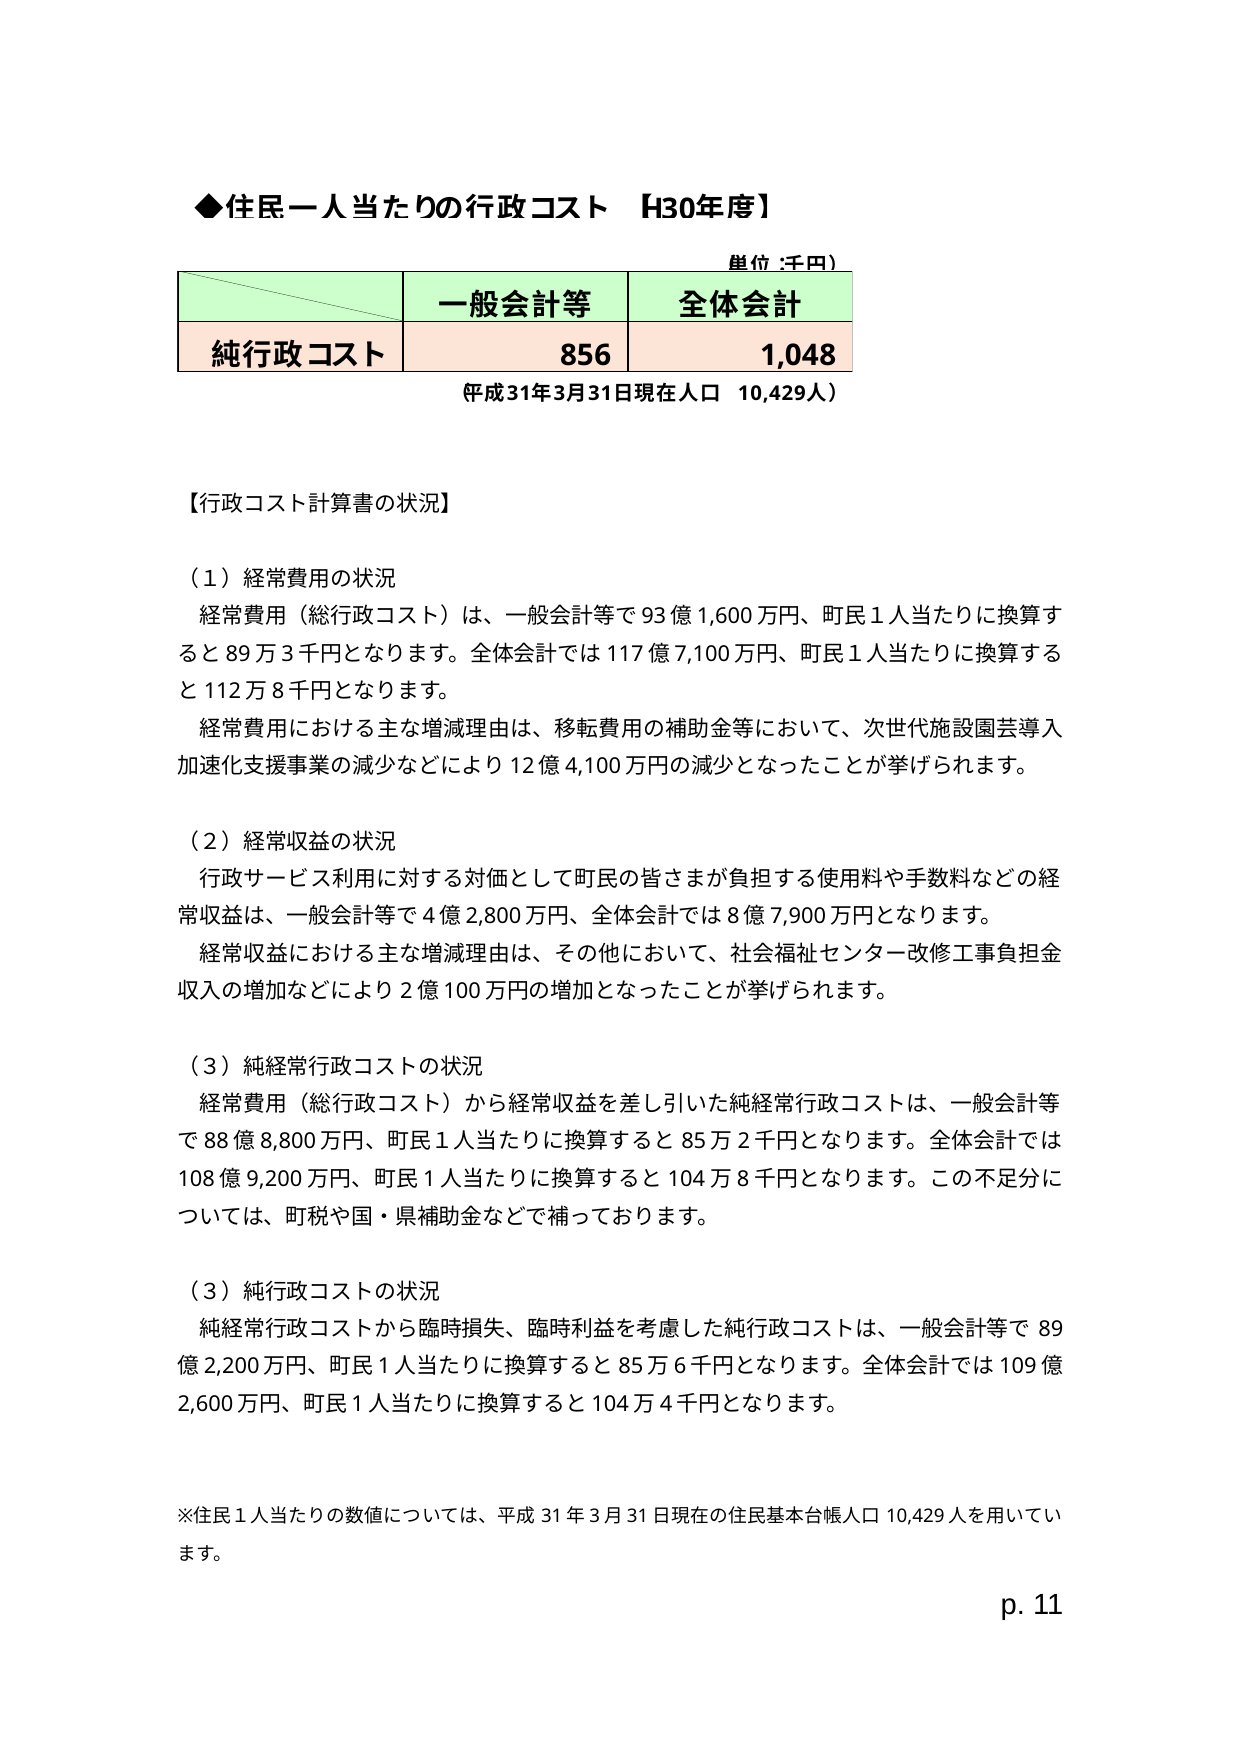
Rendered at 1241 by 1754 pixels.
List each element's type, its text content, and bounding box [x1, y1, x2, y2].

text （３）純行政コストの状況 [177, 1271, 1063, 1308]
text （２）経常収益の状況 [177, 821, 1063, 858]
text 【行政コスト計算書の状況】 [177, 483, 730, 521]
text 行政サービス利用に対する対価として町民の皆さまが負担する使用料や手数料などの経常収益は、一般会計等で4億2,800万円、全体会計では8億7,900万円となります。 [177, 858, 1063, 933]
text 純経常行政コストから臨時損失、臨時利益を考慮した純行政コストは、一般会計等で89億2,200万円、町民1人当たりに換算すると85万6千円となります。全体会計では109億2,600万円、町民1人当たりに換算すると104万4千円となります。 [177, 1308, 1063, 1421]
text ※住民１人当たりの数値については、平成31年3月31日現在の住民基本台帳人口10,429人を用いています。 [177, 1496, 1063, 1571]
text （３）純経常行政コストの状況 [177, 1046, 1063, 1083]
text 経常費用（総行政コスト）は、一般会計等で93億1,600万円、町民１人当たりに換算すると89万3千円となります。全体会計では117億7,100万円、町民１人当たりに換算すると112万8千円となります。 [177, 596, 1063, 708]
text 経常収益における主な増減理由は、その他において、社会福祉センター改修工事負担金収入の増加などにより2億100万円の増加となったことが挙げられます。 [177, 933, 1063, 1008]
text 経常費用における主な増減理由は、移転費用の補助金等において、次世代施設園芸導入加速化支援事業の減少などにより12億4,100万円の減少となったことが挙げられます。 [177, 708, 1063, 783]
text （１）経常費用の状況 [177, 558, 730, 596]
text 経常費用（総行政コスト）から経常収益を差し引いた純経常行政コストは、一般会計等で88億8,800万円、町民１人当たりに換算すると85万2千円となります。全体会計では108億9,200万円、町民1人当たりに換算すると104万8千円となります。この不足分については、町税や国・県補助金などで補っております。 [177, 1083, 1063, 1233]
